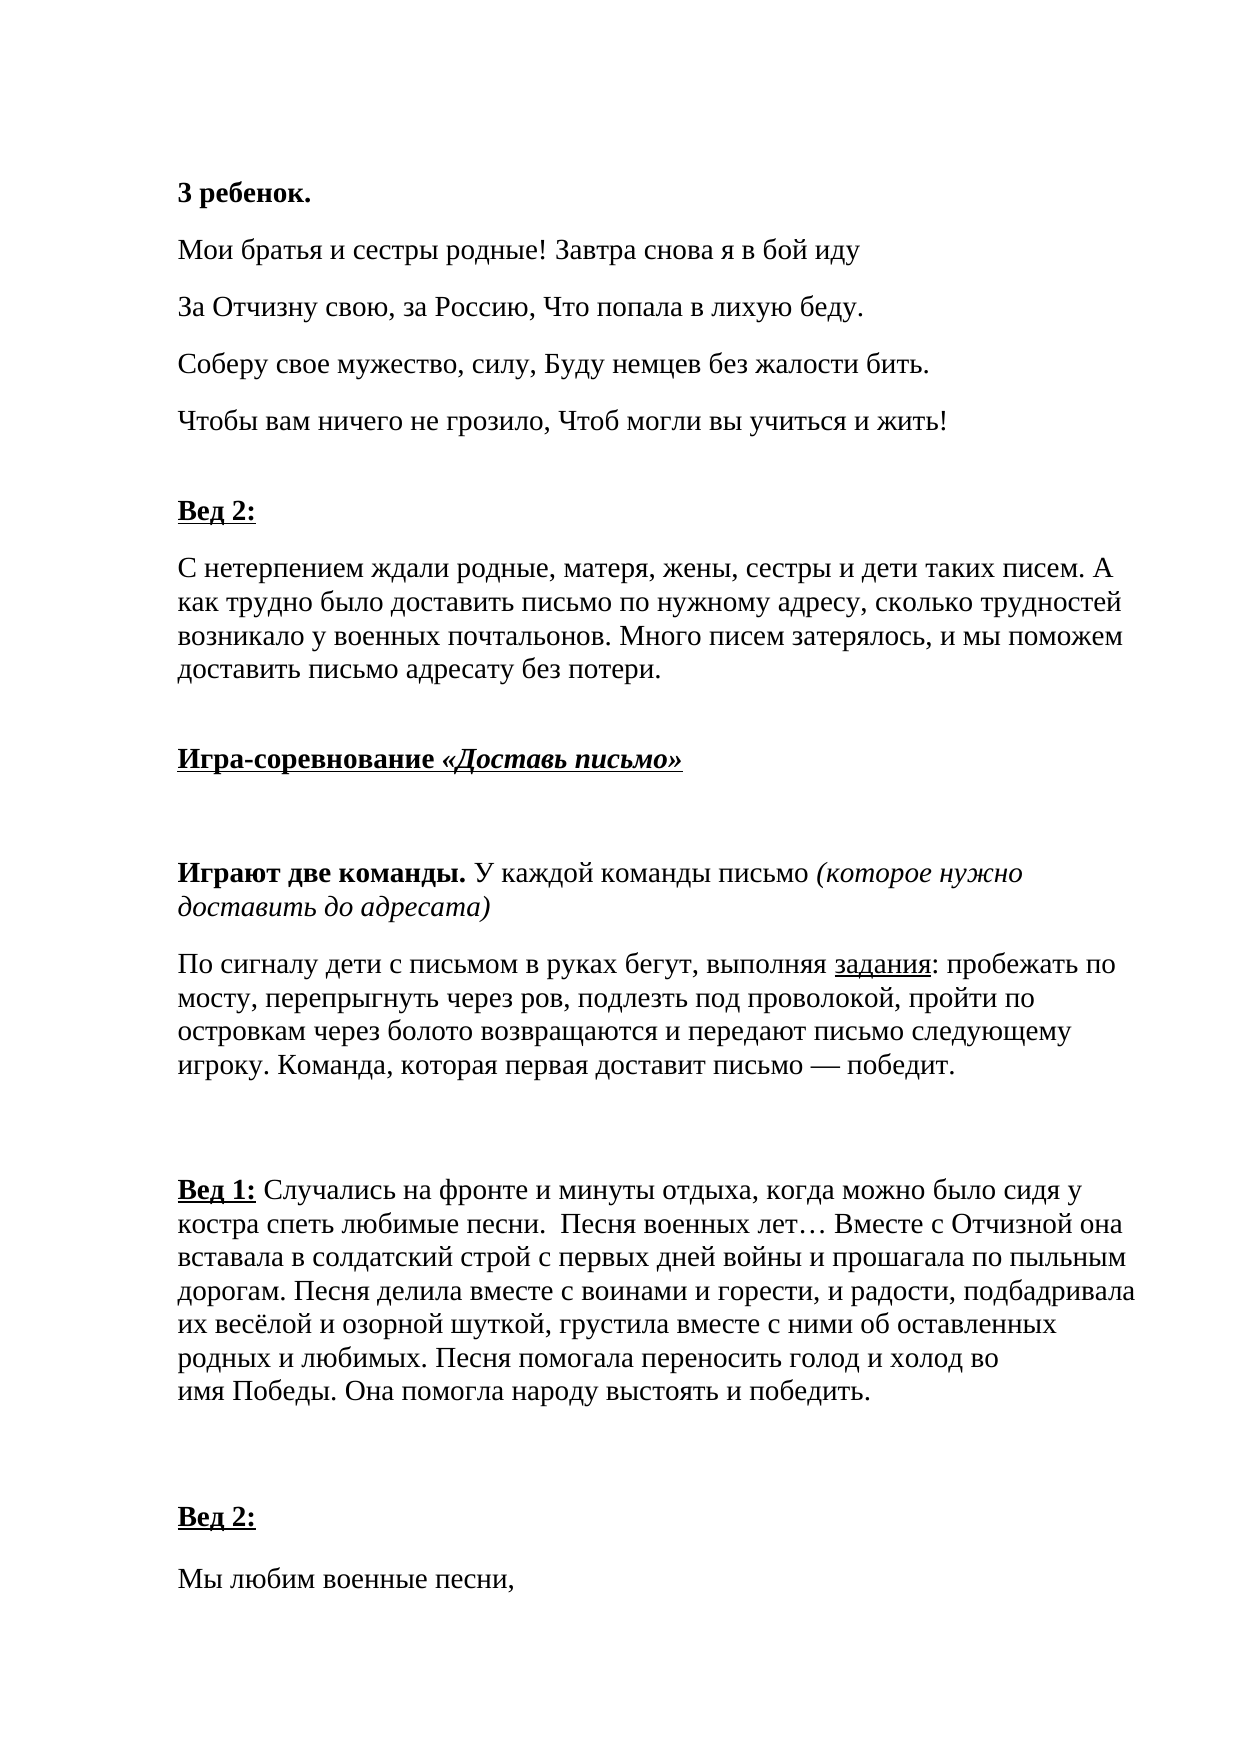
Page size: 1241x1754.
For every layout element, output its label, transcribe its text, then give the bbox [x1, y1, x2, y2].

text Игра-соревнование «Доставь письмо» [177, 742, 1152, 775]
text Чтобы вам ничего не грозило, Чтоб могли вы учиться и жить! [177, 403, 1152, 437]
text С нетерпением ждали родные, матеря, жены, сестры и дети таких писем. А как трудно было доставить письмо по нужному адресу, сколько трудностей возникало у военных почтальонов. Много писем затерялось, и мы поможем доставить письмо адресату без потери. [177, 551, 1152, 685]
text Соберу свое мужество, силу, Буду немцев без жалости бить. [177, 346, 1152, 379]
text За Отчизну свою, за Россию, Что попала в лихую беду. [177, 289, 1152, 323]
text Вед 2: [177, 1499, 1152, 1532]
text Вед 2: [177, 493, 1152, 527]
text Играют две команды. У каждой команды письмо (которое нужно доставить до адресата) [177, 856, 1152, 923]
text По сигналу дети с письмом в руках бегут, выполняя задания: пробежать по мосту, перепрыгнуть через ров, подлезть под проволокой, пройти по островкам через болото возвращаются и передают письмо следующему игроку. Команда, которая первая доставит письмо — победит. [177, 946, 1152, 1080]
text 3 ребенок. [177, 175, 1152, 209]
text Мои братья и сестры родные! Завтра снова я в бой иду [177, 232, 1152, 266]
text Вед 1: Случались на фронте и минуты отдыха, когда можно было сидя у костра спеть любимые песни. Песня военных лет… Вместе с Отчизной она вставала в солдатский строй с первых дней войны и прошагала по пыльным дорогам. Песня делила вместе с воинами и горести, и радости, подбадривала их весёлой и озорной шуткой, грустила вместе с ними об оставленных родных и любимых. Песня помогала переносить голод и холод во имя Победы. Она помогла народу выстоять и победить. [177, 1172, 1152, 1407]
text Мы любим военные песни, [177, 1562, 1152, 1595]
